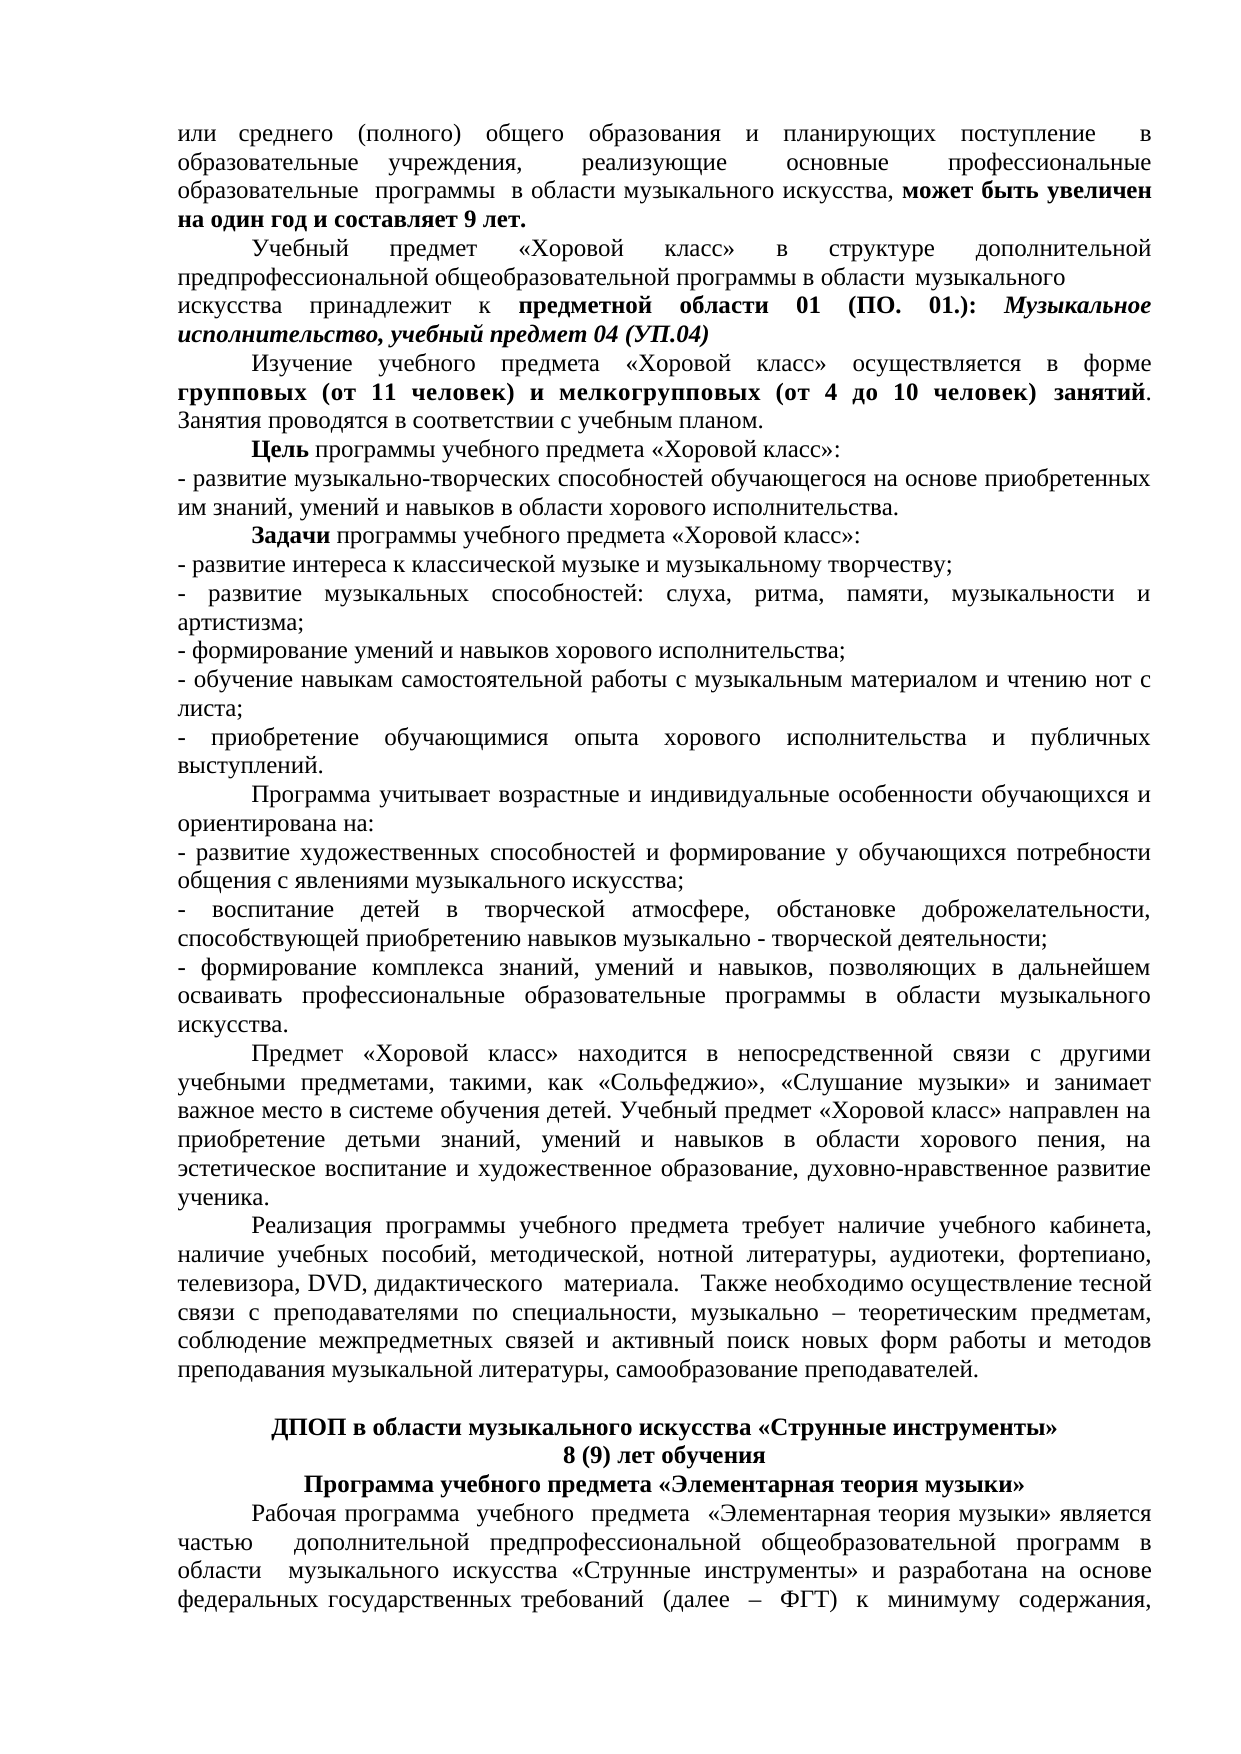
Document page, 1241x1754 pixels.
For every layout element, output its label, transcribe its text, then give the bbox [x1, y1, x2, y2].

text - формирование умений и навыков хорового исполнительства; [177, 636, 1152, 664]
text Программа учебного предмета «Элементарная теория музыки» [177, 1469, 1152, 1498]
text - развитие интереса к классической музыке и музыкальному творчеству; [177, 549, 1152, 578]
text - развитие музыкально-творческих способностей обучающегося на основе приобретенных им знаний, умений и навыков в области хорового исполнительства. [177, 463, 1152, 521]
text Задачи программы учебного предмета «Хоровой класс»: [177, 521, 1152, 549]
text Реализация программы учебного предмета требует наличие учебного кабинета, наличие учебных пособий, методической, нотной литературы, аудиотеки, фортепиано, телевизора, DVD, дидактического материала. Также необходимо осуществление тесной связи с преподавателями по специальности, музыкально – теоретическим предметам, соблюдение межпредметных связей и активный поиск новых форм работы и методов преподавания музыкальной литературы, самообразование преподавателей. [177, 1211, 1152, 1383]
text - формирование комплекса знаний, умений и навыков, позволяющих в дальнейшем осваивать профессиональные образовательные программы в области музыкального искусства. [177, 952, 1152, 1038]
text Изучение учебного предмета «Хоровой класс» осуществляется в форме групповых (от 11 человек) и мелкогрупповых (от 4 до 10 человек) занятий. Занятия проводятся в соответствии с учебным планом. [177, 348, 1152, 434]
text - приобретение обучающимися опыта хорового исполнительства и публичных выступлений. [177, 722, 1152, 779]
text Цель программы учебного предмета «Хоровой класс»: [177, 434, 1152, 463]
text ДПОП в области музыкального искусства «Струнные инструменты» [177, 1412, 1152, 1441]
text - развитие музыкальных способностей: слуха, ритма, памяти, музыкальности и артистизма; [177, 578, 1152, 636]
text Программа учитывает возрастные и индивидуальные особенности обучающихся и ориентирована на: [177, 779, 1152, 837]
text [177, 118, 1152, 233]
text Учебный предмет «Хоровой класс» в структуре дополнительной предпрофессиональной общеобразовательной программы в области музыкального искусства принадлежит к предметной области 01 (ПО. 01.): Музыкальное исполнительство, учебный предмет 04 (УП.04) [177, 233, 1152, 348]
text - развитие художественных способностей и формирование у обучающихся потребности общения с явлениями музыкального искусства; [177, 837, 1152, 894]
text 8 (9) лет обучения [177, 1441, 1152, 1469]
text Предмет «Хоровой класс» находится в непосредственной связи с другими учебными предметами, такими, как «Сольфеджио», «Слушание музыки» и занимает важное место в системе обучения детей. Учебный предмет «Хоровой класс» направлен на приобретение детьми знаний, умений и навыков в области хорового пения, на эстетическое воспитание и художественное образование, духовно-нравственное развитие ученика. [177, 1038, 1152, 1211]
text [177, 1498, 1152, 1613]
text - обучение навыкам самостоятельной работы с музыкальным материалом и чтению нот с листа; [177, 664, 1152, 722]
text - воспитание детей в творческой атмосфере, обстановке доброжелательности, способствующей приобретению навыков музыкально - творческой деятельности; [177, 894, 1152, 952]
